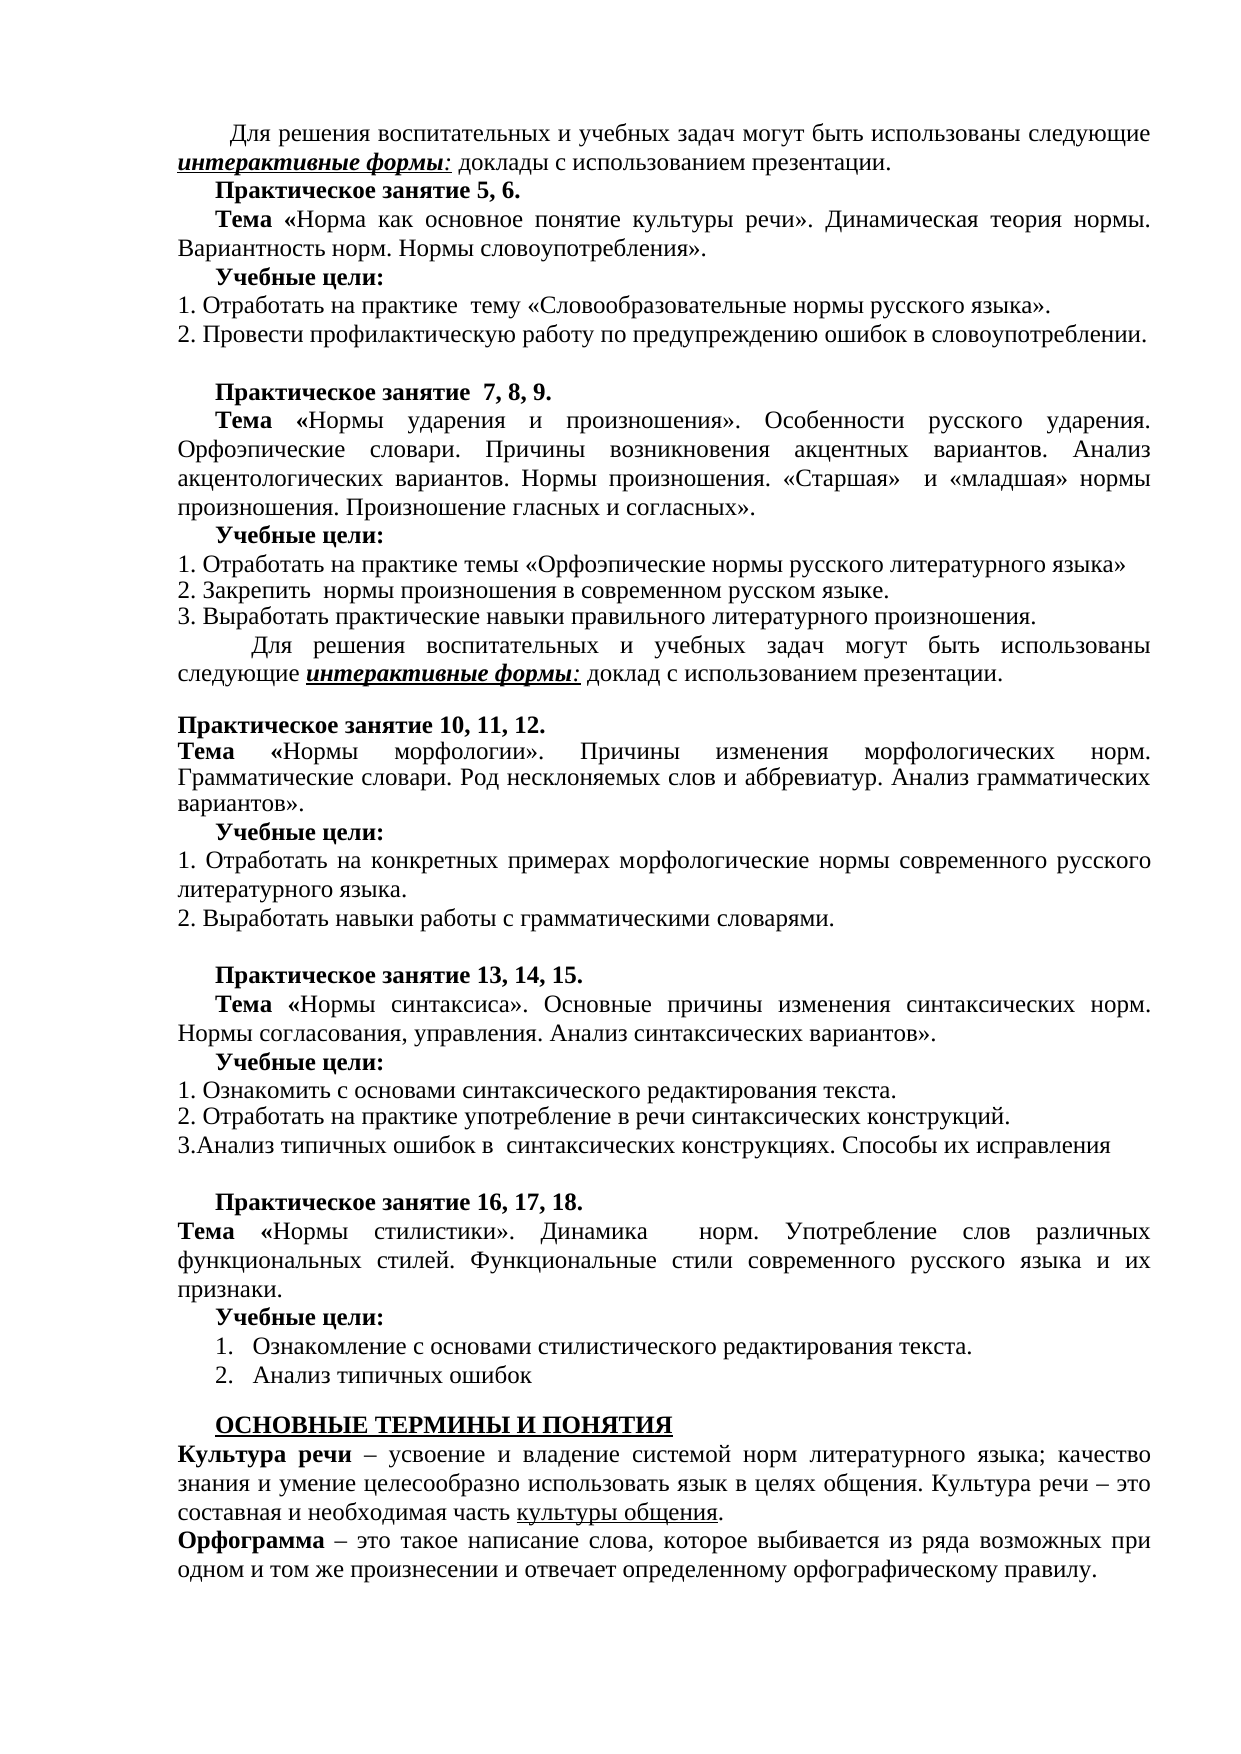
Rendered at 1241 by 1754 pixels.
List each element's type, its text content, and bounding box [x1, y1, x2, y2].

list Ознакомление с основами стилистического редактирования текста. [215, 1331, 1152, 1360]
text 2. Выработать навыки работы с грамматическими словарями. [177, 903, 1152, 932]
text Тема «Нормы стилистики». Динамика норм. Употребление слов различных функциональных стилей. Функциональные стили современного русского языка и их признаки. [177, 1216, 1152, 1302]
text Практическое занятие 10, 11, 12. [177, 713, 1152, 739]
text Практическое занятие 5, 6. [177, 176, 1152, 204]
text ОСНОВНЫЕ ТЕРМИНЫ И ПОНЯТИЯ [177, 1410, 1152, 1439]
text Практическое занятие 7, 8, 9. [177, 377, 1152, 406]
text Орфограмма – это такое написание слова, которое выбивается из ряда возможных при одном и том же произнесении и отвечает определенному орфографическому правилу. [177, 1525, 1152, 1583]
text Учебные цели: [177, 521, 1152, 549]
text Тема «Нормы синтаксиса». Основные причины изменения синтаксических норм. Нормы согласования, управления. Анализ синтаксических вариантов». [177, 989, 1152, 1047]
text 3.Анализ типичных ошибок в синтаксических конструкциях. Способы их исправления [177, 1130, 1152, 1159]
text Для решения воспитательных и учебных задач могут быть использованы следующие интерактивные формы: доклады с использованием презентации. [177, 118, 1152, 176]
text Учебные цели: [177, 262, 1152, 291]
text 2. Отработать на практике употребление в речи синтаксических конструкций. [177, 1104, 1152, 1130]
text Практическое занятие 16, 17, 18. [177, 1187, 1152, 1216]
text Учебные цели: [177, 817, 1152, 845]
text 3. Выработать практические навыки правильного литературного произношения. [177, 604, 1152, 630]
text Учебные цели: [177, 1047, 1152, 1075]
text Культура речи – усвоение и владение системой норм литературного языка; качество знания и умение целесообразно использовать язык в целях общения. Культура речи – это составная и необходимая часть культуры общения. [177, 1439, 1152, 1525]
text 1. Ознакомить с основами синтаксического редактирования текста. [177, 1075, 1152, 1104]
text Тема «Норма как основное понятие культуры речи». Динамическая теория нормы. Вариантность норм. Нормы словоупотребления». [177, 204, 1152, 262]
text 1. Отработать на конкретных примерах морфологические нормы современного русского литературного языка. [177, 845, 1152, 903]
text Тема «Нормы ударения и произношения». Особенности русского ударения. Орфоэпические словари. Причины возникновения акцентных вариантов. Анализ акцентологических вариантов. Нормы произношения. «Старшая» и «младшая» нормы произношения. Произношение гласных и согласных». [177, 406, 1152, 521]
text 2. Провести профилактическую работу по предупреждению ошибок в словоупотреблении. [177, 319, 1152, 348]
list Анализ типичных ошибок [215, 1360, 1152, 1389]
text Учебные цели: [177, 1302, 1152, 1331]
text 1. Отработать на практике темы «Орфоэпические нормы русского литературного языка» [177, 549, 1152, 578]
text 2. Закрепить нормы произношения в современном русском языке. [177, 578, 1152, 604]
text 1. Отработать на практике тему «Словообразовательные нормы русского языка». [177, 291, 1152, 319]
text Тема «Нормы морфологии». Причины изменения морфологических норм. Грамматические словари. Род несклоняемых слов и аббревиатур. Анализ грамматических вариантов». [177, 739, 1152, 817]
text Практическое занятие 13, 14, 15. [177, 960, 1152, 989]
text Для решения воспитательных и учебных задач могут быть использованы следующие интерактивные формы: доклад с использованием презентации. [177, 630, 1152, 687]
